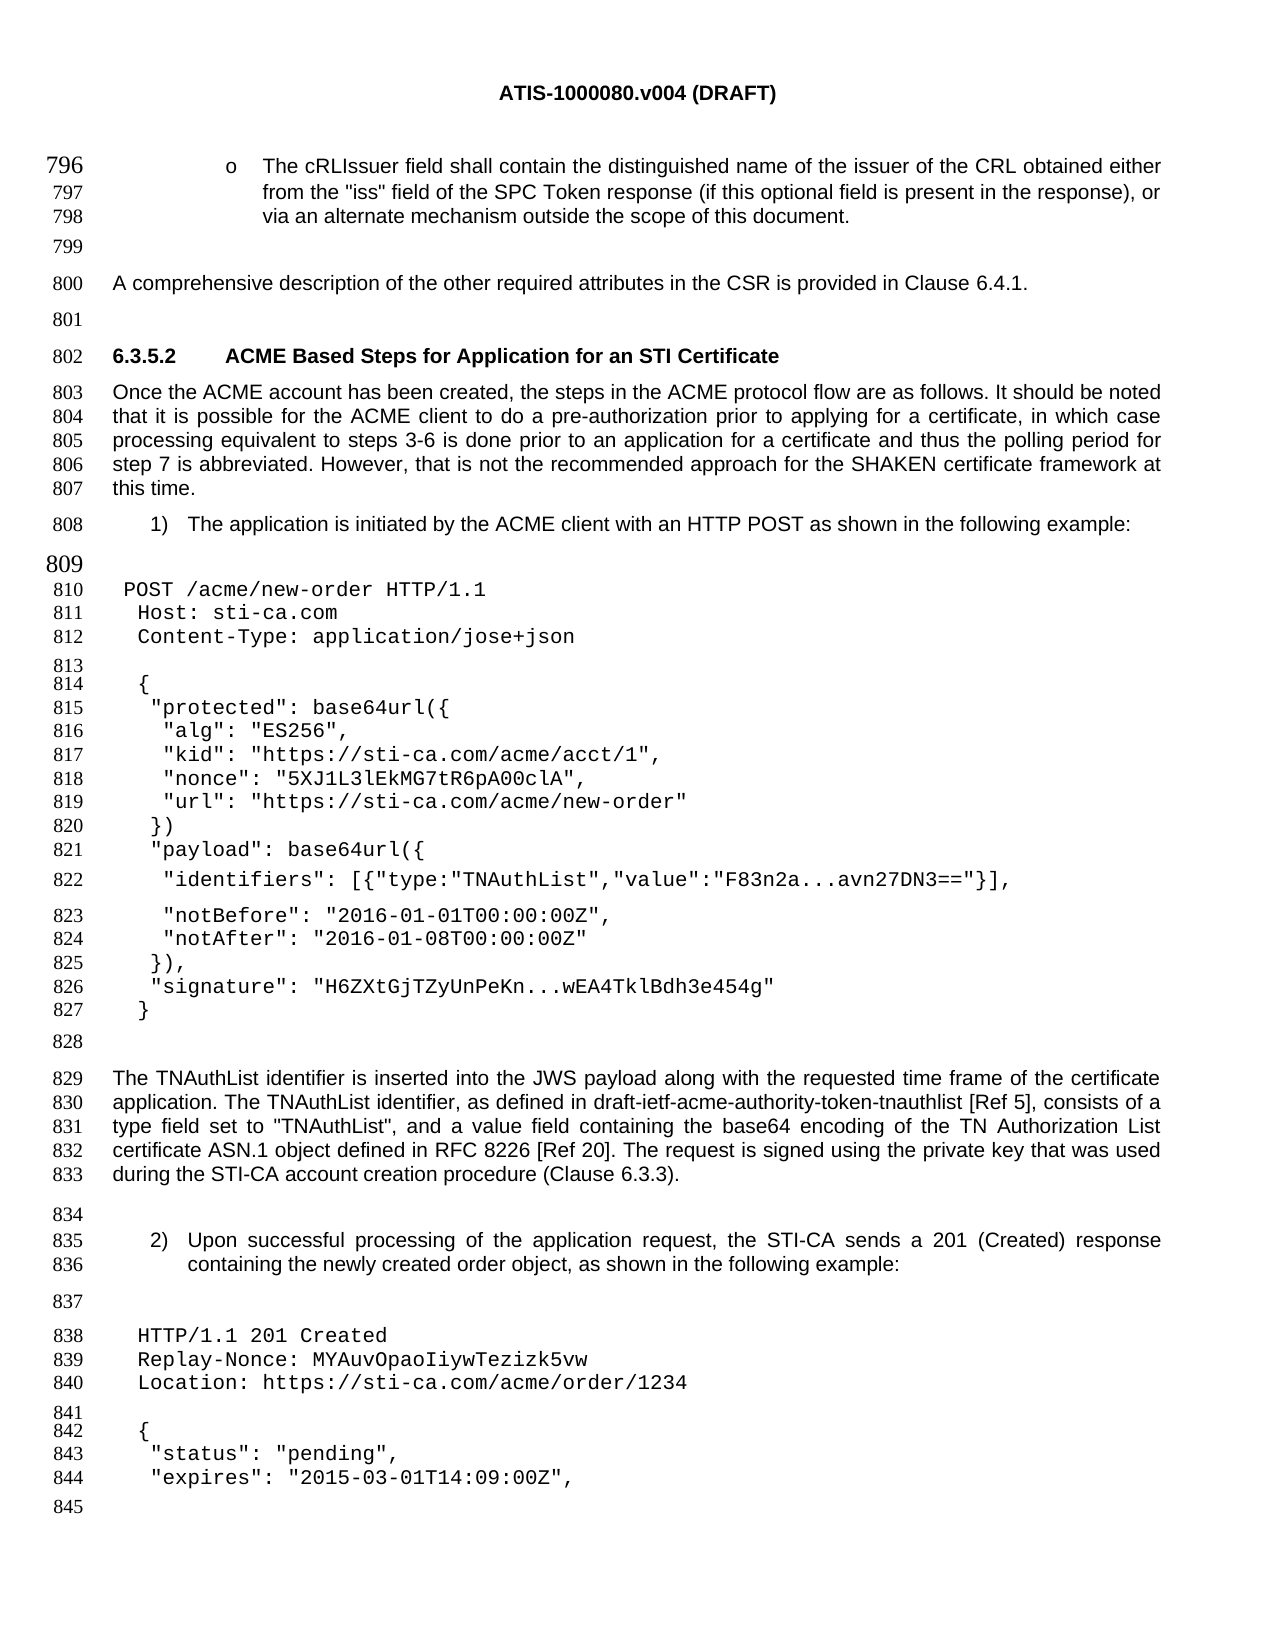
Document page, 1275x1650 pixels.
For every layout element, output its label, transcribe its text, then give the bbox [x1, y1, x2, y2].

text Location: https://sti-ca.com/acme/order/1234 [112, 1372, 1162, 1396]
list The application is initiated by the ACME client with an HTTP POST as shown in the following example: [150, 512, 1162, 536]
text "alg": "ES256", [112, 720, 1162, 744]
list Upon successful processing of the application request, the STI-CA sends a 201 (Created) response containing the newly created order object, as shown in the following example: [150, 1228, 1162, 1276]
text "payload": base64url({ [112, 839, 1162, 862]
text A comprehensive description of the other required attributes in the CSR is provided in Clause 6.4.1. [112, 271, 1162, 294]
text The TNAuthList identifier is inserted into the JWS payload along with the requested time frame of the certificate application. The TNAuthList identifier, as defined in draft-ietf-acme-authority-token-tnauthlist [Ref 5], consists of a type field set to "TNAuthList", and a value field containing the base64 encoding of the TN Authorization List certificate ASN.1 object defined in RFC 8226 [Ref 20]. The request is signed using the private key that was used during the STI-CA account creation procedure (Clause 6.3.3). [112, 1066, 1162, 1185]
text }), [112, 952, 1162, 976]
list The cRLIssuer field shall contain the distinguished name of the issuer of the CRL obtained either from the "iss" field of the SPC Token response (if this optional field is present in the response), or via an alternate mechanism outside the scope of this document. [225, 154, 1162, 228]
text { [112, 673, 1162, 697]
text "notAfter": "2016-01-08T00:00:00Z" [112, 928, 1162, 952]
text "kid": "https://sti-ca.com/acme/acct/1", [112, 744, 1162, 768]
text Content-Type: application/jose+json [112, 626, 1162, 649]
text POST /acme/new-order HTTP/1.1 [112, 578, 1162, 602]
text }) [112, 815, 1162, 839]
text "nonce": "5XJ1L3lEkMG7tR6pA00clA", [112, 768, 1162, 791]
text } [112, 999, 1162, 1023]
text HTTP/1.1 201 Created [112, 1325, 1162, 1349]
text Host: sti-ca.com [112, 602, 1162, 626]
text "identifiers": [{"type:"TNAuthList","value":"F83n2a...avn27DN3=="}], [112, 868, 1162, 892]
text Replay-Nonce: MYAuvOpaoIiywTezizk5vw [112, 1349, 1162, 1372]
text "notBefore": "2016-01-01T00:00:00Z", [112, 905, 1162, 928]
text "status": "pending", [112, 1443, 1162, 1467]
text "signature": "H6ZXtGjTZyUnPeKn...wEA4TklBdh3e454g" [112, 976, 1162, 999]
text { [112, 1419, 1162, 1443]
text Once the ACME account has been created, the steps in the ACME protocol flow are as follows. It should be noted that it is possible for the ACME client to do a pre-authorization prior to applying for a certificate, in which case processing equivalent to steps 3-6 is done prior to an application for a certificate and thus the polling period for step 7 is abbreviated. However, that is not the recommended approach for the SHAKEN certificate framework at this time. [112, 380, 1162, 500]
text "url": "https://sti-ca.com/acme/new-order" [112, 791, 1162, 815]
text "expires": "2015-03-01T14:09:00Z", [112, 1467, 1162, 1491]
subtitle ACME Based Steps for Application for an STI Certificate [112, 343, 1162, 367]
text "protected": base64url({ [112, 697, 1162, 720]
